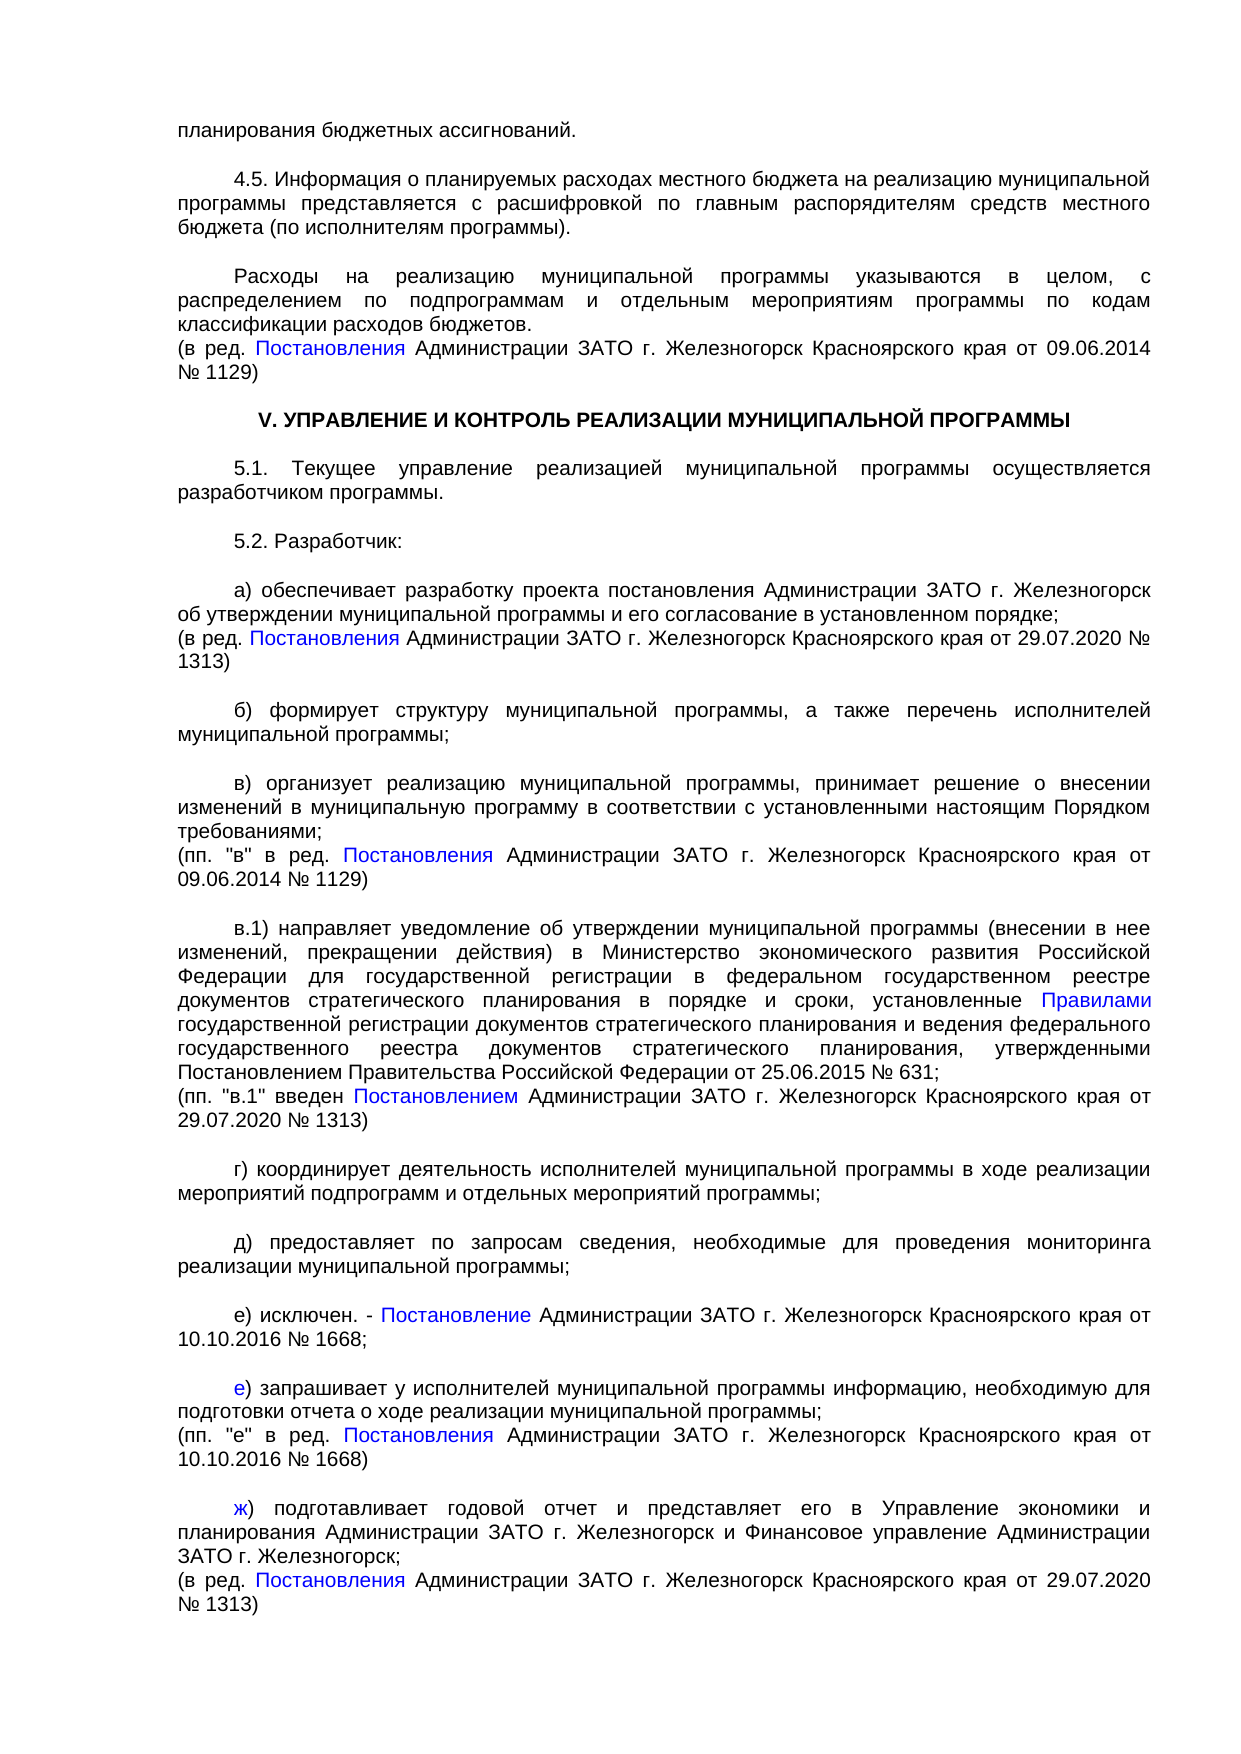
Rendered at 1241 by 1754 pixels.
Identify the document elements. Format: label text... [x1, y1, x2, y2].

text е) исключен. - Постановление Администрации ЗАТО г. Железногорск Красноярского края от 10.10.2016 № 1668; [177, 1302, 1152, 1350]
text (пп. "в" в ред. Постановления Администрации ЗАТО г. Железногорск Красноярского края от 09.06.2014 № 1129) [177, 843, 1152, 891]
text д) предоставляет по запросам сведения, необходимые для проведения мониторинга реализации муниципальной программы; [177, 1229, 1152, 1277]
text г) координирует деятельность исполнителей муниципальной программы в ходе реализации мероприятий подпрограмм и отдельных мероприятий программы; [177, 1157, 1152, 1204]
text а) обеспечивает разработку проекта постановления Администрации ЗАТО г. Железногорск об утверждении муниципальной программы и его согласование в установленном порядке; [177, 577, 1152, 625]
text в) организует реализацию муниципальной программы, принимает решение о внесении изменений в муниципальную программу в соответствии с установленными настоящим Порядком требованиями; [177, 771, 1152, 843]
text (пп. "е" в ред. Постановления Администрации ЗАТО г. Железногорск Красноярского края от 10.10.2016 № 1668) [177, 1423, 1152, 1471]
text 5.2. Разработчик: [177, 528, 1152, 552]
text Расходы на реализацию муниципальной программы указываются в целом, с распределением по подпрограммам и отдельным мероприятиям программы по кодам классификации расходов бюджетов. [177, 264, 1152, 336]
text (в ред. Постановления Администрации ЗАТО г. Железногорск Красноярского края от 29.07.2020 № 1313) [177, 625, 1152, 673]
text в.1) направляет уведомление об утверждении муниципальной программы (внесении в нее изменений, прекращении действия) в Министерство экономического развития Российской Федерации для государственной регистрации в федеральном государственном реестре документов стратегического планирования в порядке и сроки, установленные Правилами государственной регистрации документов стратегического планирования и ведения федерального государственного реестра документов стратегического планирования, утвержденными Постановлением Правительства Российской Федерации от 25.06.2015 № 631; [177, 916, 1152, 1084]
text 5.1. Текущее управление реализацией муниципальной программы осуществляется разработчиком программы. [177, 456, 1152, 503]
text е) запрашивает у исполнителей муниципальной программы информацию, необходимую для подготовки отчета о ходе реализации муниципальной программы; [177, 1375, 1152, 1423]
text б) формирует структуру муниципальной программы, а также перечень исполнителей муниципальной программы; [177, 698, 1152, 746]
text 4.5. Информация о планируемых расходах местного бюджета на реализацию муниципальной программы представляется с расшифровкой по главным распорядителям средств местного бюджета (по исполнителям программы). [177, 167, 1152, 239]
text (в ред. Постановления Администрации ЗАТО г. Железногорск Красноярского края от 29.07.2020 № 1313) [177, 1568, 1152, 1616]
title V. УПРАВЛЕНИЕ И КОНТРОЛЬ РЕАЛИЗАЦИИ МУНИЦИПАЛЬНОЙ ПРОГРАММЫ [177, 408, 1152, 432]
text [177, 118, 1152, 142]
text (пп. "в.1" введен Постановлением Администрации ЗАТО г. Железногорск Красноярского края от 29.07.2020 № 1313) [177, 1084, 1152, 1132]
text (в ред. Постановления Администрации ЗАТО г. Железногорск Красноярского края от 09.06.2014 № 1129) [177, 336, 1152, 384]
text ж) подготавливает годовой отчет и представляет его в Управление экономики и планирования Администрации ЗАТО г. Железногорск и Финансовое управление Администрации ЗАТО г. Железногорск; [177, 1496, 1152, 1568]
